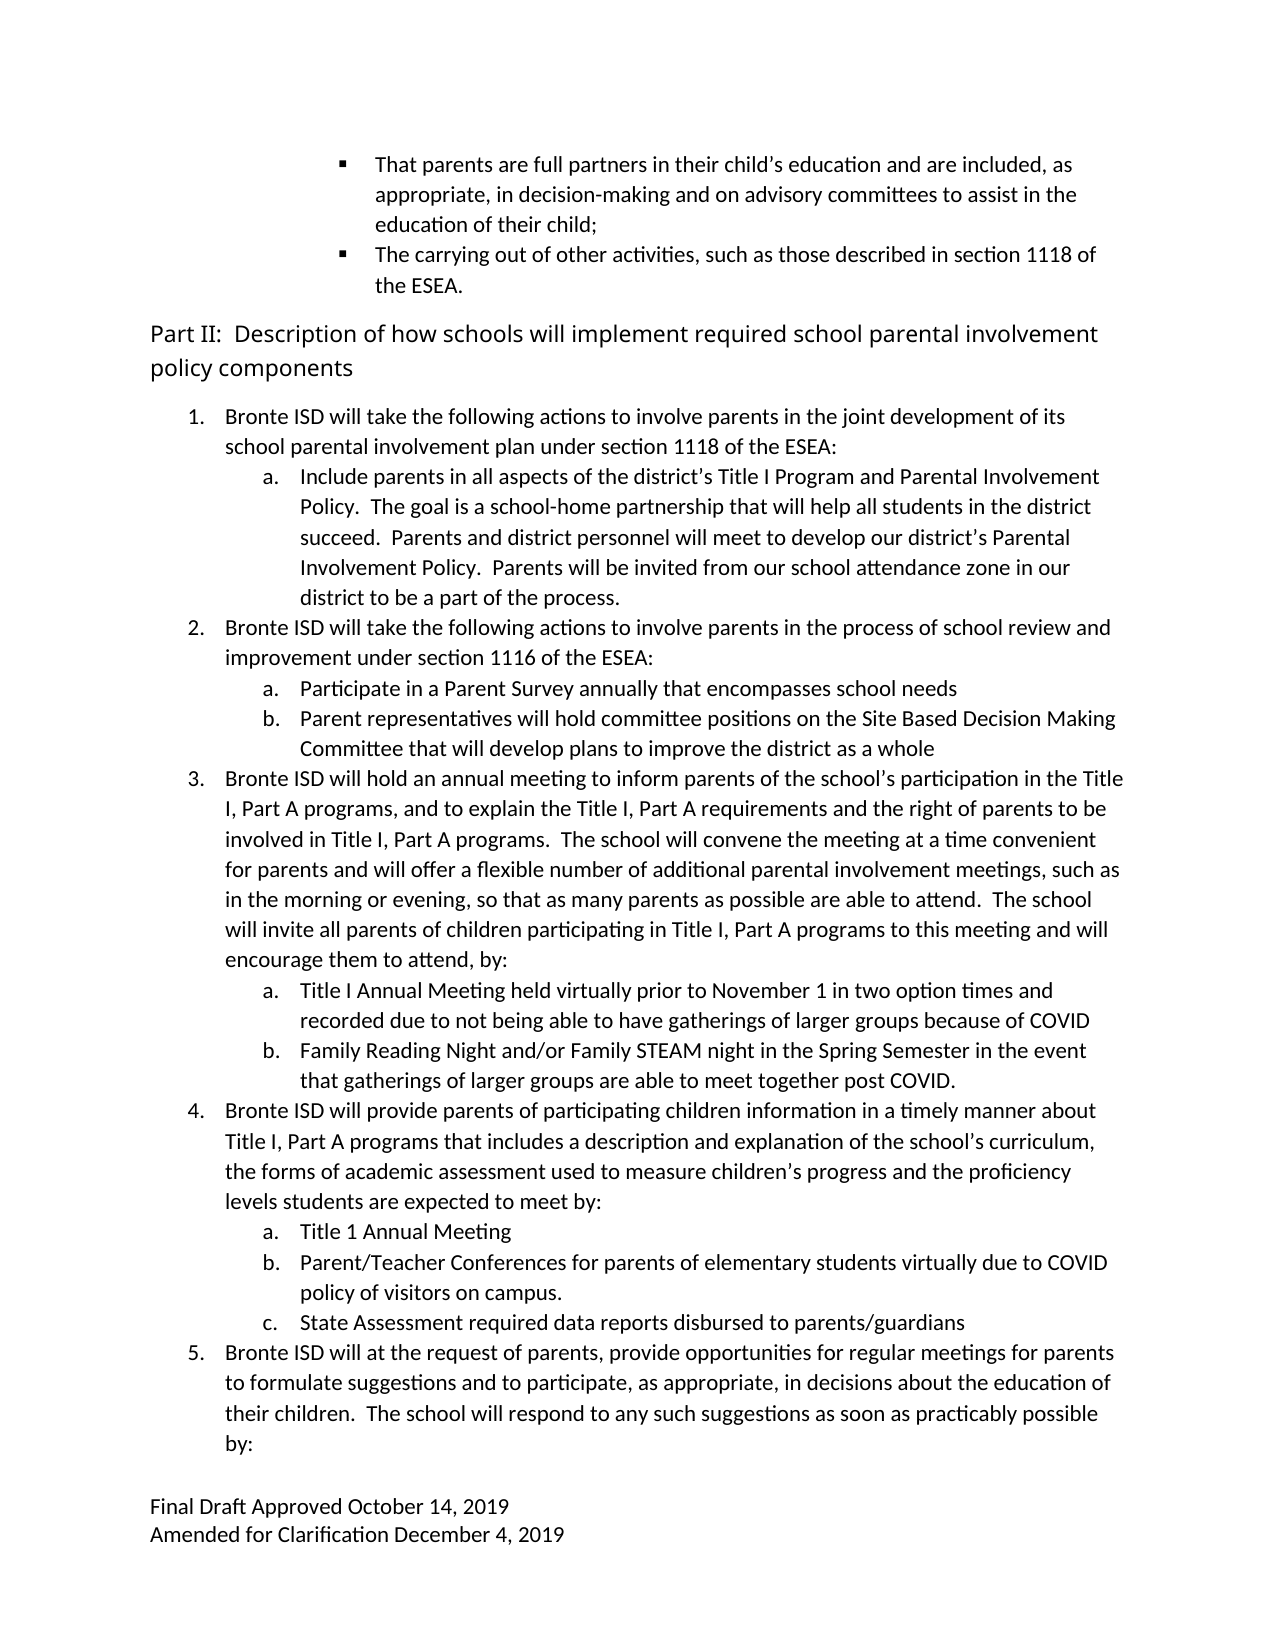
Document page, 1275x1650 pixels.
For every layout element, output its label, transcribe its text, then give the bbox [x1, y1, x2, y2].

list Parent representatives will hold committee positions on the Site Based Decision Making Committee that will develop plans to improve the district as a whole [262, 704, 1125, 762]
list Participate in a Parent Survey annually that encompasses school needs [262, 674, 1125, 702]
list Bronte ISD will hold an annual meeting to inform parents of the school’s participation in the Title I, Part A programs, and to explain the Title I, Part A requirements and the right of parents to be involved in Title I, Part A programs. The school will convene the meeting at a time convenient for parents and will offer a flexible number of additional parental involvement meetings, such as in the morning or evening, so that as many parents as possible are able to attend. The school will invite all parents of children participating in Title I, Part A programs to this meeting and will encourage them to attend, by: [187, 764, 1125, 974]
list Bronte ISD will provide parents of participating children information in a timely manner about Title I, Part A programs that includes a description and explanation of the school’s curriculum, the forms of academic assessment used to measure children’s progress and the proficiency levels students are expected to meet by: [187, 1097, 1125, 1215]
list Bronte ISD will take the following actions to involve parents in the process of school review and improvement under section 1116 of the ESEA: [187, 613, 1125, 672]
list Family Reading Night and/or Family STEAM night in the Spring Semester in the event that gatherings of larger groups are able to meet together post COVID. [262, 1036, 1125, 1094]
list Parent/Teacher Conferences for parents of elementary students virtually due to COVID policy of visitors on campus. [262, 1248, 1125, 1306]
list Include parents in all aspects of the district’s Title I Program and Parental Involvement Policy. The goal is a school-home partnership that will help all students in the district succeed. Parents and district personnel will meet to develop our district’s Parental Involvement Policy. Parents will be invited from our school attendance zone in our district to be a part of the process. [262, 462, 1125, 611]
list Bronte ISD will at the request of parents, provide opportunities for regular meetings for parents to formulate suggestions and to participate, as appropriate, in decisions about the education of their children. The school will respond to any such suggestions as soon as practicably possible by: [187, 1338, 1125, 1457]
list Bronte ISD will take the following actions to involve parents in the joint development of its school parental involvement plan under section 1118 of the ESEA: [187, 402, 1125, 460]
list Title I Annual Meeting held virtually prior to November 1 in two option times and recorded due to not being able to have gatherings of larger groups because of COVID [262, 976, 1125, 1034]
list Title 1 Annual Meeting [262, 1217, 1125, 1246]
list State Assessment required data reports disbursed to parents/guardians [262, 1308, 1125, 1336]
list That parents are full partners in their child’s education and are included, as appropriate, in decision-making and on advisory committees to assist in the education of their child; [337, 150, 1125, 238]
text Part II: Description of how schools will implement required school parental involvement policy components [150, 318, 1125, 383]
list The carrying out of other activities, such as those described in section 1118 of the ESEA. [337, 241, 1125, 299]
